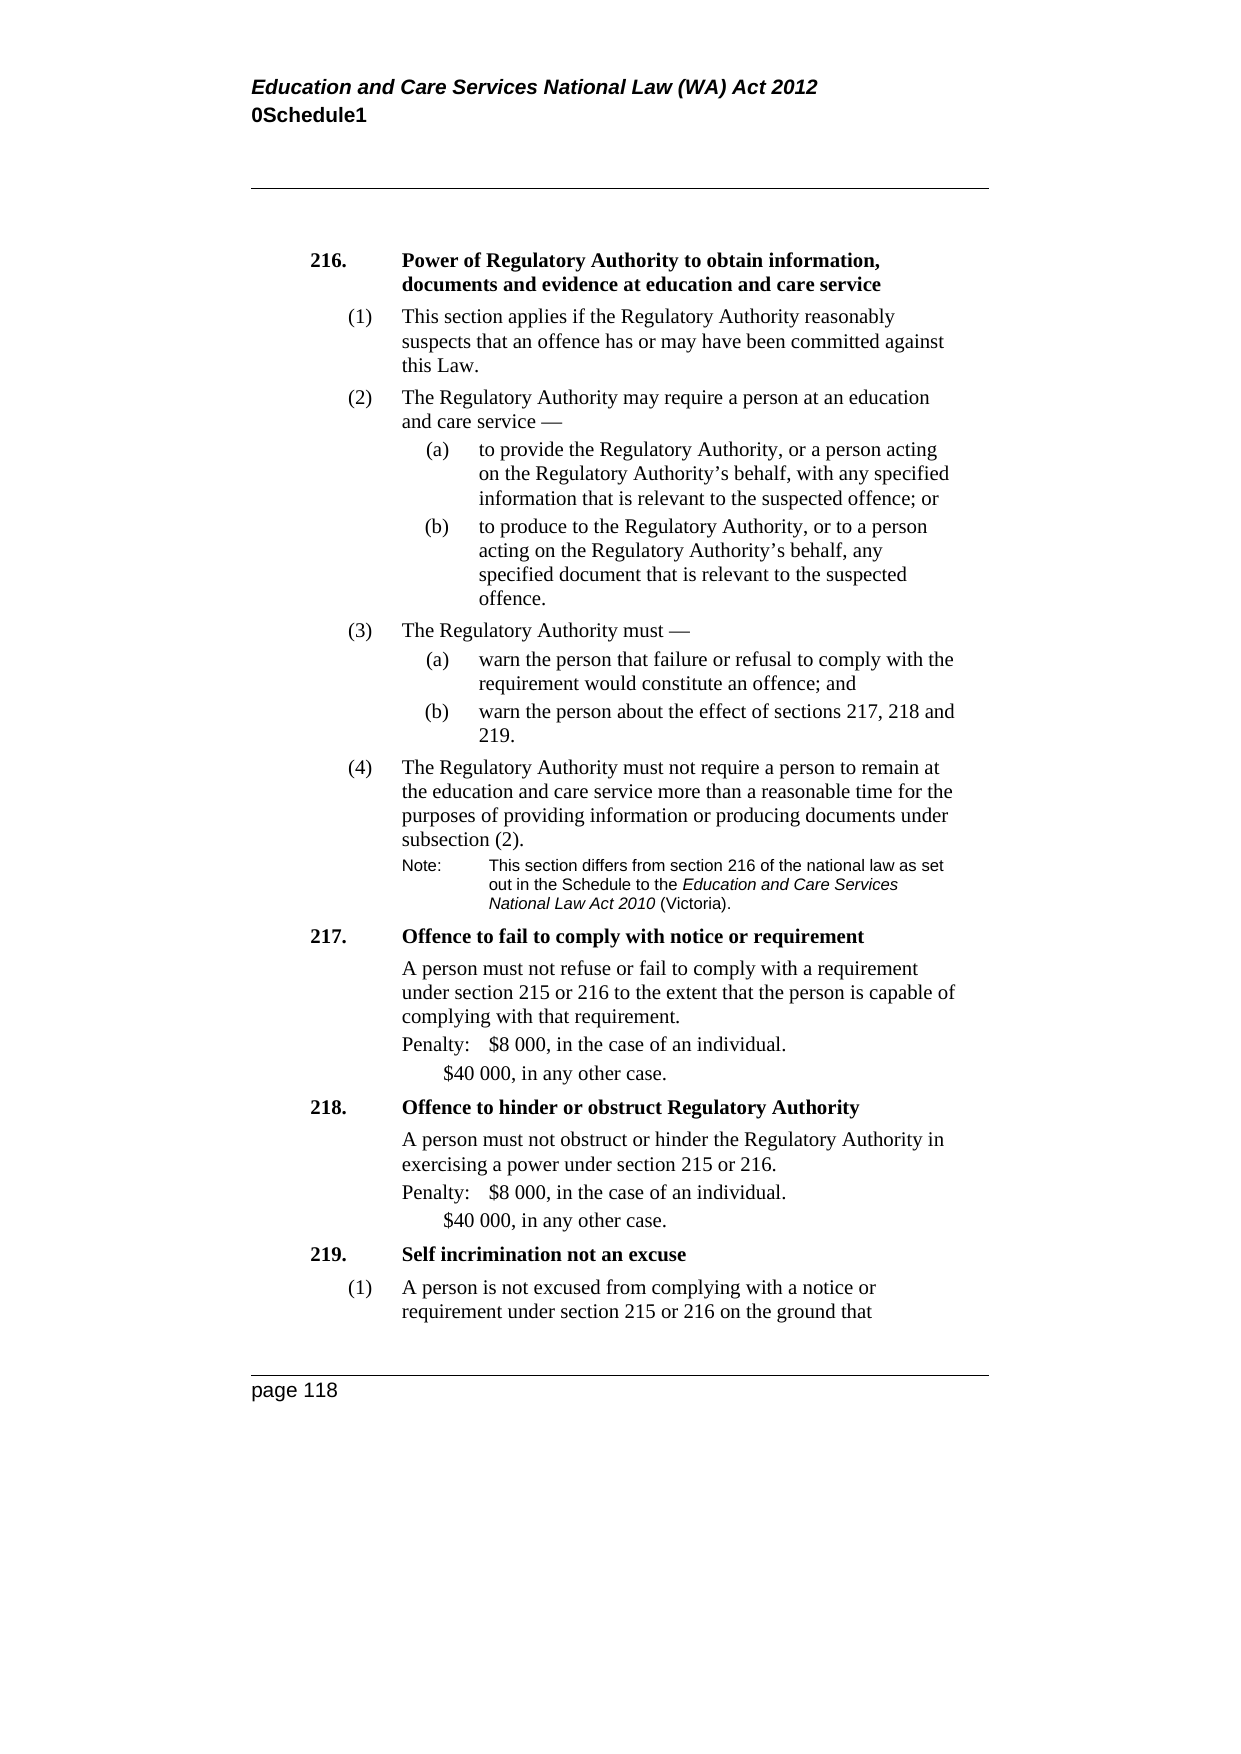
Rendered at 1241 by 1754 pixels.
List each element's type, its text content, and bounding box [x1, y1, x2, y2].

text (3) The Regulatory Authority must — [313, 618, 959, 642]
text Penalty: $8 000, in the case of an individual. [337, 1032, 959, 1056]
text Penalty: $8 000, in the case of an individual. [337, 1180, 959, 1204]
text (a) warn the person that failure or refusal to comply with the requirement would constitute an offence; and [390, 646, 959, 694]
subtitle 217. Offence to fail to comply with notice or requirement [310, 923, 959, 948]
text Note: This section differs from section 216 of the national law as set out in the Schedule to the Education and Care Services National Law Act 2010 (Victoria). [310, 856, 959, 913]
text (b) to produce to the Regulatory Authority, or to a person acting on the Regulatory Authority’s behalf, any specified document that is relevant to the suspected offence. [390, 514, 959, 610]
text A person must not refuse or fail to comply with a requirement under section 215 or 216 to the extent that the person is capable of complying with that requirement. [313, 956, 959, 1028]
text (a) to provide the Regulatory Authority, or a person acting on the Regulatory Authority’s behalf, with any specified information that is relevant to the suspected offence; or [390, 437, 959, 509]
subtitle 218. Offence to hinder or obstruct Regulatory Authority [310, 1095, 959, 1119]
text (2) The Regulatory Authority may require a person at an education and care service — [313, 385, 959, 433]
text (1) This section applies if the Regulatory Authority reasonably suspects that an offence has or may have been committed against this Law. [313, 304, 959, 377]
text $40 000, in any other case. [337, 1061, 959, 1084]
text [313, 1275, 959, 1323]
subtitle 219. Self incrimination not an excuse [310, 1242, 959, 1266]
text $40 000, in any other case. [337, 1208, 959, 1232]
text A person must not obstruct or hinder the Regulatory Authority in exercising a power under section 215 or 216. [313, 1127, 959, 1176]
text (b) warn the person about the effect of sections 217, 218 and 219. [390, 699, 959, 747]
subtitle 216. Power of Regulatory Authority to obtain information, documents and evidence at education and care service [310, 248, 959, 296]
text (4) The Regulatory Authority must not require a person to remain at the education and care service more than a reasonable time for the purposes of providing information or producing documents under subsection (2). [313, 755, 959, 851]
